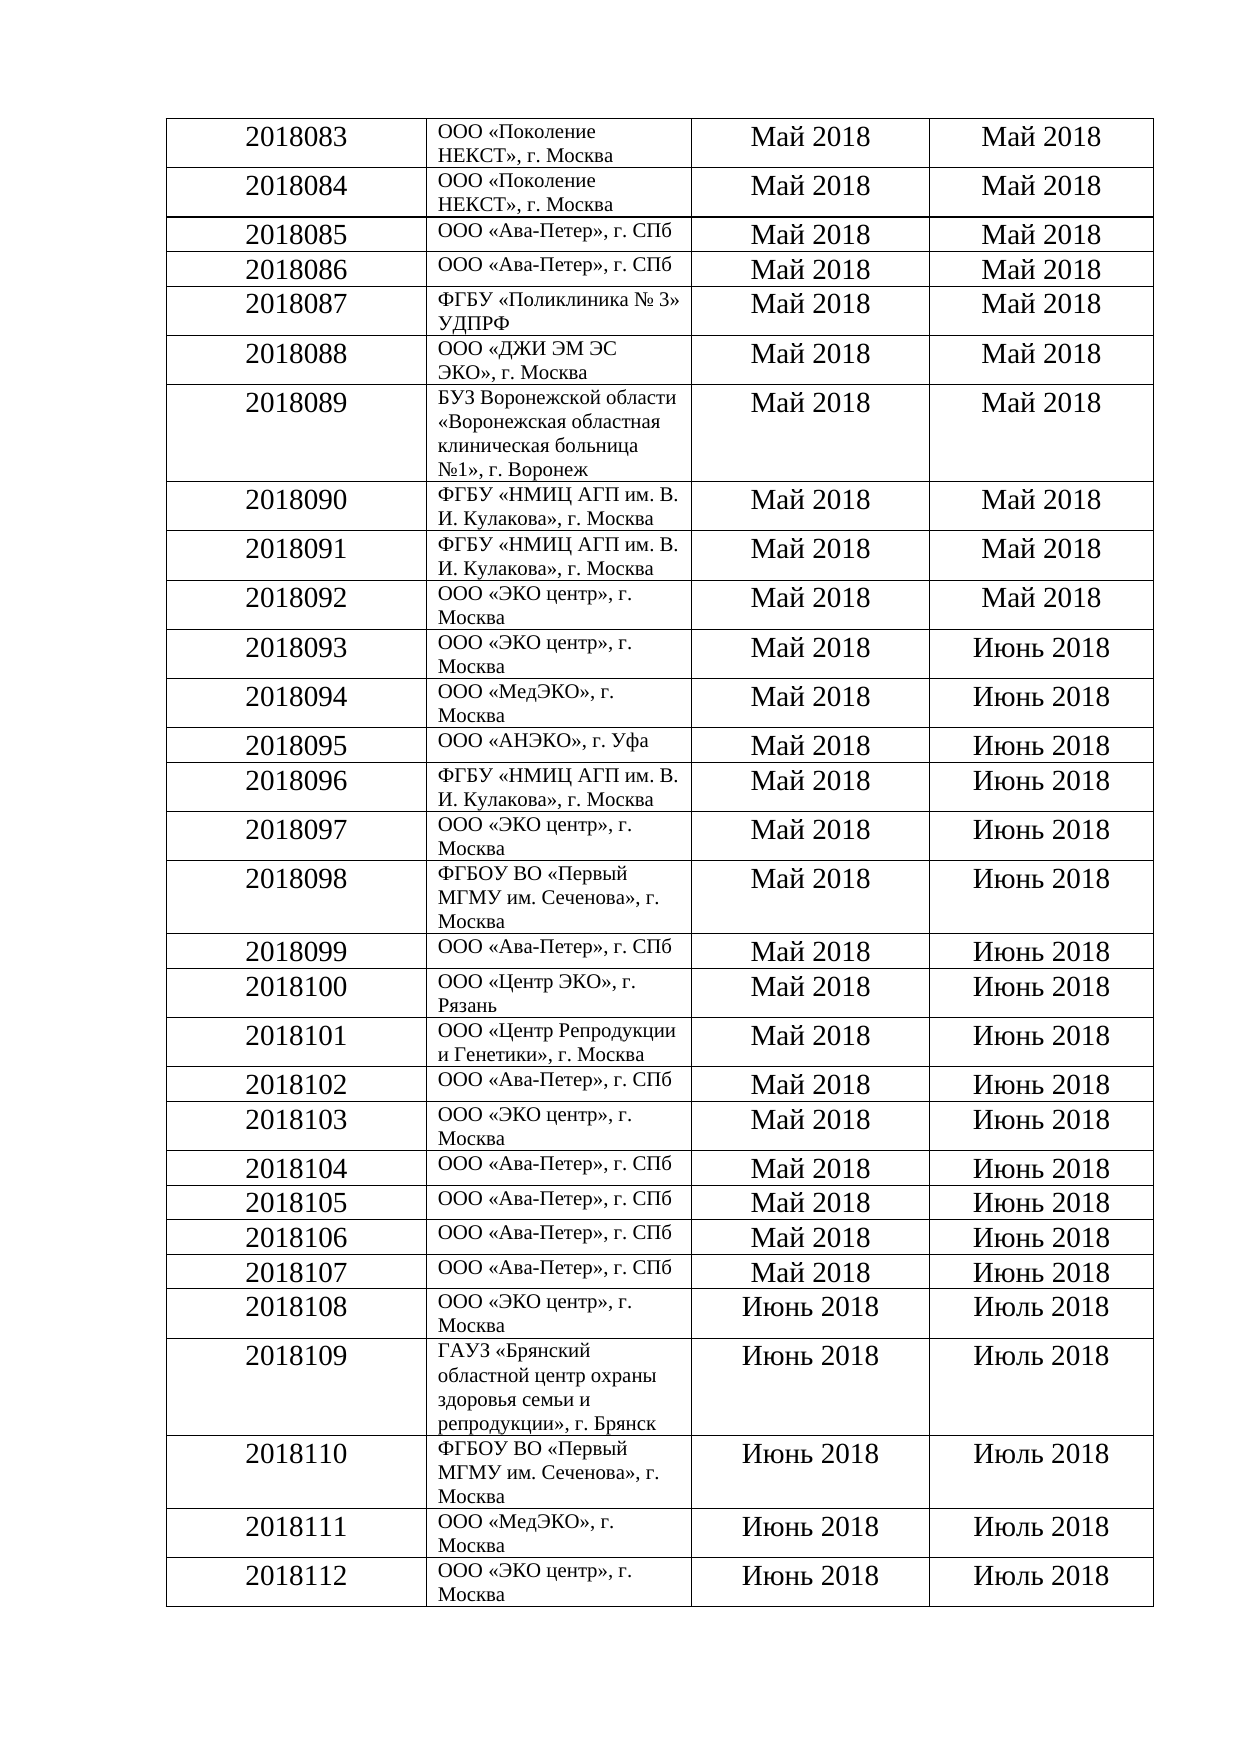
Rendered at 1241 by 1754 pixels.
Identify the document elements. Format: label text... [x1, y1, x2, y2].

table_cell ООО «Ава-Петер», г. СПб [427, 1067, 691, 1101]
table_cell 2018088 [167, 336, 426, 384]
table_cell Июнь 2018 [930, 1255, 1153, 1288]
table_cell 2018112 [167, 1558, 426, 1606]
table_cell Июнь 2018 [692, 1558, 929, 1606]
table_cell ООО «Ава-Петер», г. СПб [427, 934, 691, 968]
table_cell Май 2018 [692, 763, 929, 811]
table_cell 2018096 [167, 763, 426, 811]
table_cell ООО «ЭКО центр», г. Москва [427, 581, 691, 629]
table_cell Май 2018 [692, 1220, 929, 1254]
table_cell Май 2018 [692, 812, 929, 860]
table_cell 2018092 [167, 581, 426, 629]
table_cell Май 2018 [930, 531, 1153, 579]
table_cell Июнь 2018 [692, 1339, 929, 1435]
table_cell Май 2018 [692, 336, 929, 384]
table_cell ООО «Ава-Петер», г. СПб [427, 1186, 691, 1219]
table_cell Май 2018 [692, 252, 929, 286]
table_cell 2018099 [167, 934, 426, 968]
table_cell Июнь 2018 [930, 1186, 1153, 1219]
table_cell Май 2018 [692, 1067, 929, 1101]
table_cell Май 2018 [692, 482, 929, 530]
table_cell Май 2018 [930, 336, 1153, 384]
table_cell Май 2018 [692, 581, 929, 629]
table_cell ООО «Центр Репродукции и Генетики», г. Москва [427, 1018, 691, 1066]
table_cell Май 2018 [692, 630, 929, 678]
table_cell ООО «ДЖИ ЭМ ЭС ЭКО», г. Москва [427, 336, 691, 384]
table_cell Май 2018 [930, 218, 1153, 251]
table_cell Май 2018 [692, 1255, 929, 1288]
table_cell 2018102 [167, 1067, 426, 1101]
table_cell ФГБОУ ВО «Первый МГМУ им. Сеченова», г. Москва [427, 1436, 691, 1508]
table_cell 2018091 [167, 531, 426, 579]
table_cell Май 2018 [692, 934, 929, 968]
table_cell ФГБОУ ВО «Первый МГМУ им. Сеченова», г. Москва [427, 861, 691, 933]
table_cell Июнь 2018 [930, 812, 1153, 860]
table_cell ООО «Ава-Петер», г. СПб [427, 218, 691, 251]
table_cell ФГБУ «НМИЦ АГП им. В. И. Кулакова», г. Москва [427, 482, 691, 530]
table_cell ООО «МедЭКО», г. Москва [427, 1509, 691, 1557]
table_cell Май 2018 [692, 969, 929, 1017]
table_cell Май 2018 [692, 728, 929, 762]
table_cell Май 2018 [692, 218, 929, 251]
table_cell Май 2018 [930, 168, 1153, 216]
table_cell 2018085 [167, 218, 426, 251]
table_cell 2018083 [167, 119, 426, 167]
table_cell 2018109 [167, 1339, 426, 1435]
table_cell 2018086 [167, 252, 426, 286]
table_cell Май 2018 [692, 119, 929, 167]
table_cell ФГБУ «Поликлиника № 3» УДПРФ [427, 287, 691, 335]
table_cell Май 2018 [692, 385, 929, 481]
table_cell 2018108 [167, 1289, 426, 1337]
table_cell 2018111 [167, 1509, 426, 1557]
table_cell 2018090 [167, 482, 426, 530]
table_cell ООО «МедЭКО», г. Москва [427, 679, 691, 727]
table_cell Июнь 2018 [930, 679, 1153, 727]
table_cell 2018095 [167, 728, 426, 762]
table_cell Май 2018 [692, 1186, 929, 1219]
table_cell 2018110 [167, 1436, 426, 1508]
table_cell ООО «ЭКО центр», г. Москва [427, 1289, 691, 1337]
table_cell ООО «Ава-Петер», г. СПб [427, 252, 691, 286]
table_cell Июнь 2018 [930, 934, 1153, 968]
table_cell Июль 2018 [930, 1436, 1153, 1508]
table_cell ООО «Поколение НЕКСТ», г. Москва [427, 119, 691, 167]
table_cell Июль 2018 [930, 1509, 1153, 1557]
table_cell Июнь 2018 [930, 969, 1153, 1017]
table_cell Май 2018 [930, 252, 1153, 286]
table_cell 2018097 [167, 812, 426, 860]
table_cell Июль 2018 [930, 1289, 1153, 1337]
table_cell Июнь 2018 [930, 1018, 1153, 1066]
table_cell 2018084 [167, 168, 426, 216]
table_cell ООО «ЭКО центр», г. Москва [427, 812, 691, 860]
table_cell 2018104 [167, 1151, 426, 1184]
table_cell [427, 1558, 691, 1606]
table_cell Май 2018 [930, 482, 1153, 530]
table_cell Май 2018 [692, 1102, 929, 1150]
table_cell 2018103 [167, 1102, 426, 1150]
table_cell Июнь 2018 [930, 728, 1153, 762]
table_cell 2018093 [167, 630, 426, 678]
table_cell Июнь 2018 [930, 861, 1153, 933]
table_cell 2018087 [167, 287, 426, 335]
table_cell Июнь 2018 [930, 1220, 1153, 1254]
table_cell ФГБУ «НМИЦ АГП им. В. И. Кулакова», г. Москва [427, 531, 691, 579]
table_cell Июнь 2018 [692, 1436, 929, 1508]
table_cell Май 2018 [692, 861, 929, 933]
table_cell Май 2018 [692, 531, 929, 579]
table_cell БУЗ Воронежской области «Воронежская областная клиническая больница №1», г. Воронеж [427, 385, 691, 481]
table_cell Июль 2018 [930, 1339, 1153, 1435]
table_cell ФГБУ «НМИЦ АГП им. В. И. Кулакова», г. Москва [427, 763, 691, 811]
table_cell Май 2018 [692, 168, 929, 216]
table_cell Июнь 2018 [930, 1151, 1153, 1184]
table_cell Май 2018 [692, 1018, 929, 1066]
table_cell 2018094 [167, 679, 426, 727]
table_cell Июнь 2018 [692, 1509, 929, 1557]
table_cell ООО «Поколение НЕКСТ», г. Москва [427, 168, 691, 216]
table_cell Май 2018 [930, 581, 1153, 629]
table_cell Июнь 2018 [692, 1289, 929, 1337]
table_cell ООО «ЭКО центр», г. Москва [427, 1102, 691, 1150]
table_cell Май 2018 [692, 679, 929, 727]
table_cell 2018101 [167, 1018, 426, 1066]
table_cell Июнь 2018 [930, 630, 1153, 678]
table_cell Май 2018 [930, 287, 1153, 335]
table_cell 2018105 [167, 1186, 426, 1219]
table_cell Июнь 2018 [930, 1067, 1153, 1101]
table_cell 2018098 [167, 861, 426, 933]
table_cell ООО «Ава-Петер», г. СПб [427, 1220, 691, 1254]
table_cell Май 2018 [930, 119, 1153, 167]
table_cell ООО «Ава-Петер», г. СПб [427, 1255, 691, 1288]
table_cell Июнь 2018 [930, 1102, 1153, 1150]
table_cell 2018089 [167, 385, 426, 481]
table_cell Май 2018 [692, 1151, 929, 1184]
table_cell ООО «АНЭКО», г. Уфа [427, 728, 691, 762]
table_cell ООО «Ава-Петер», г. СПб [427, 1151, 691, 1184]
table_cell Май 2018 [930, 385, 1153, 481]
table_cell Июль 2018 [930, 1558, 1153, 1606]
table_cell Май 2018 [692, 287, 929, 335]
table_cell ГАУЗ «Брянский областной центр охраны здоровья семьи и репродукции», г. Брянск [427, 1339, 691, 1435]
table_cell 2018106 [167, 1220, 426, 1254]
table_cell Июнь 2018 [930, 763, 1153, 811]
table_cell ООО «ЭКО центр», г. Москва [427, 630, 691, 678]
table_cell 2018100 [167, 969, 426, 1017]
table_cell 2018107 [167, 1255, 426, 1288]
table_cell ООО «Центр ЭКО», г. Рязань [427, 969, 691, 1017]
